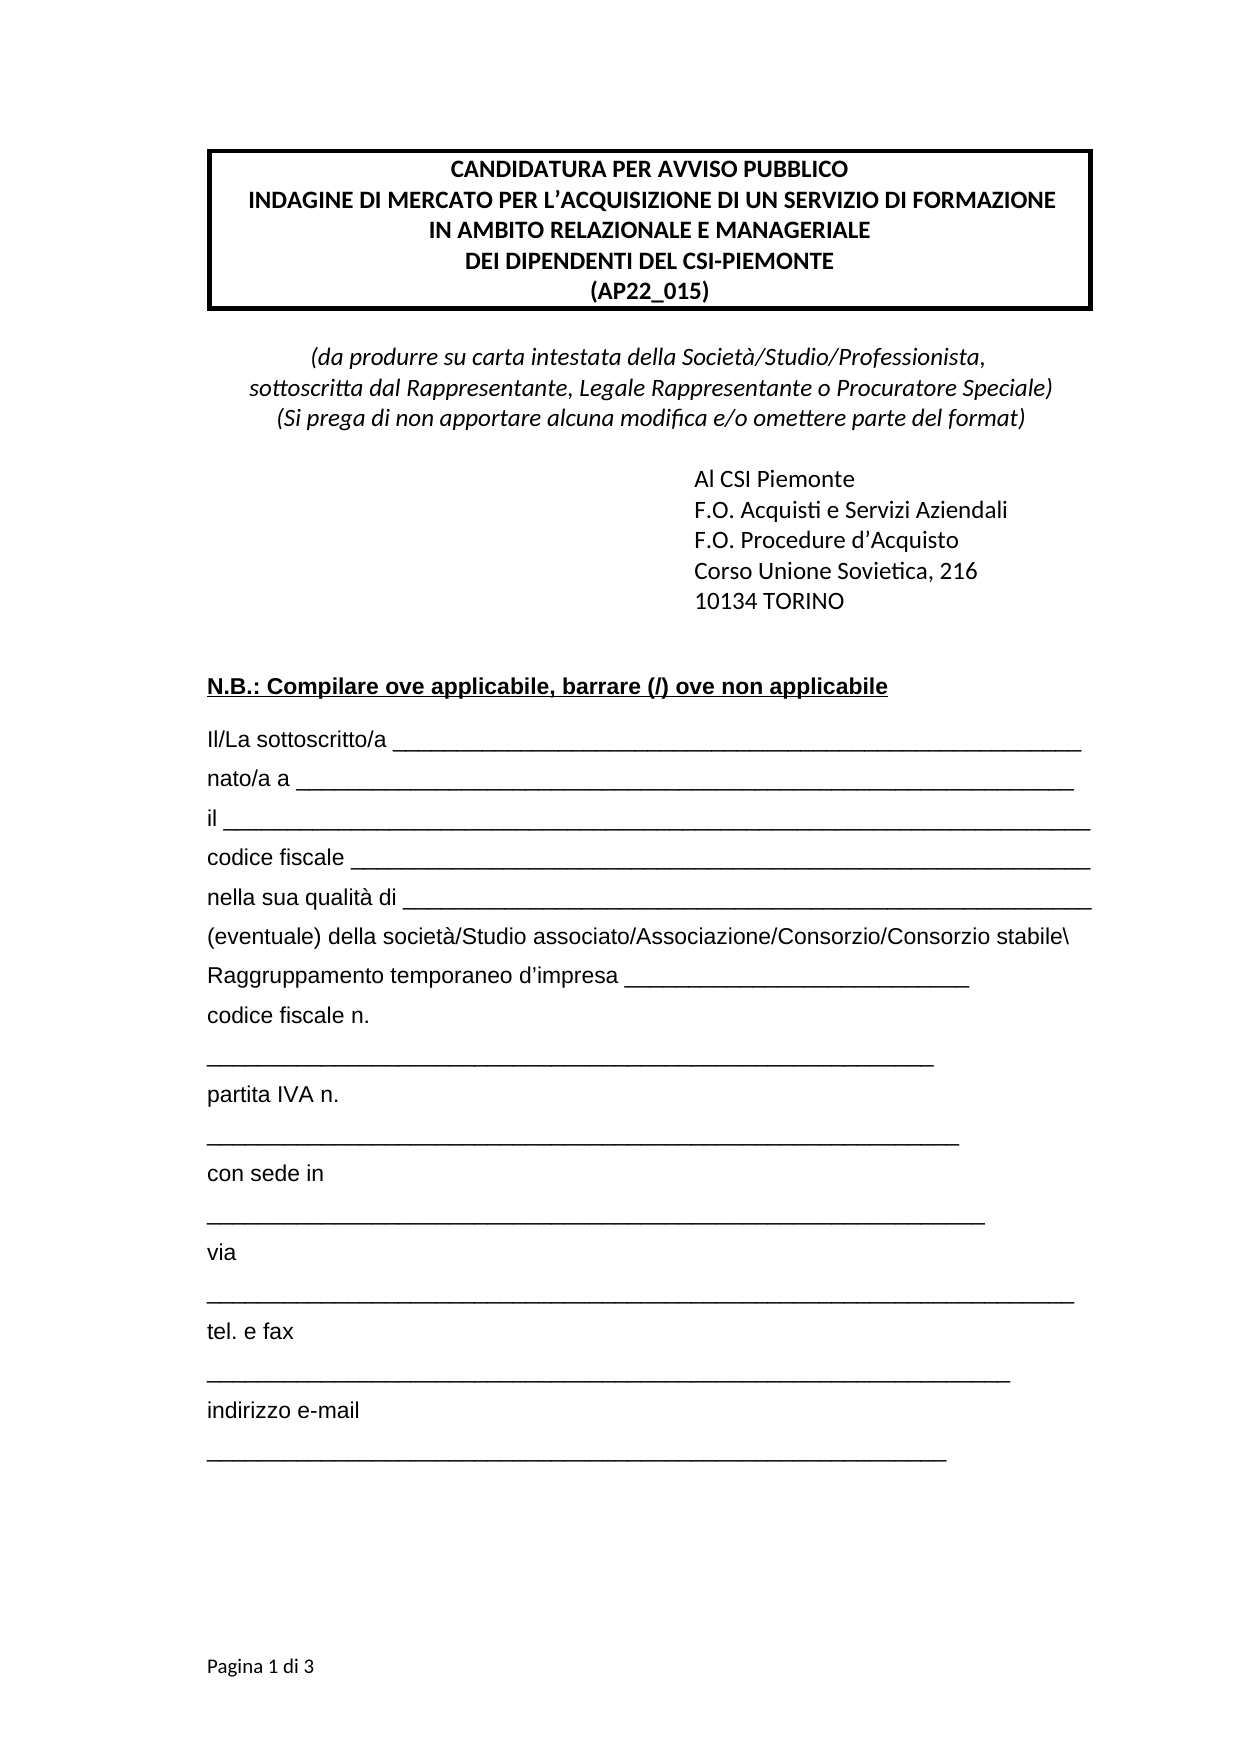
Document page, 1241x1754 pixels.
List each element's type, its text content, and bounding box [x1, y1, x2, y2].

subtitle (da produrre su carta intestata della Società/Studio/Professionista, [207, 341, 1092, 372]
text codice fiscale __________________________________________________________ [207, 844, 1092, 870]
text con sede in _____________________________________________________________ [207, 1160, 1092, 1226]
text indirizzo e-mail __________________________________________________________ [207, 1397, 1092, 1462]
text via ____________________________________________________________________ [207, 1239, 1092, 1304]
text nella sua qualità di ______________________________________________________ [207, 883, 1092, 910]
text F.O. Procedure d’Acquisto [694, 524, 1092, 555]
text codice fiscale n. _________________________________________________________ [207, 1002, 1092, 1068]
text F.O. Acquisti e Servizi Aziendali [694, 494, 1092, 524]
text partita IVA n. ___________________________________________________________ [207, 1081, 1092, 1147]
subtitle (Si prega di non apportare alcuna modifica e/o omettere parte del format) [207, 402, 1092, 433]
text Al CSI Piemonte [694, 463, 1092, 494]
text Il/La sottoscritto/a ______________________________________________________ [207, 726, 1092, 752]
subtitle sottoscritta dal Rappresentante, Legale Rappresentante o Procuratore Speciale) [207, 372, 1092, 402]
text il ____________________________________________________________________ [207, 804, 1092, 831]
text (eventuale) della società/Studio associato/Associazione/Consorzio/Consorzio stabile\Raggruppamento temporaneo d’impresa ___________________________ [207, 923, 1092, 989]
text nato/a a _____________________________________________________________ [207, 765, 1092, 791]
table_header CANDIDATURA PER AVVISO PUBBLICO INDAGINE DI MERCATO PER L’ACQUISIZIONE DI UN SERVIZIO DI FORMAZIONE IN AMBITO RELAZIONALE E MANAGERIALE DEI DIPENDENTI DEL CSI-PIEMONTE (AP22_015) [212, 153, 1088, 306]
text tel. e fax _______________________________________________________________ [207, 1318, 1092, 1383]
text 10134 TORINO [694, 585, 1092, 616]
text N.B.: Compilare ove applicabile, barrare (/) ove non applicabile [207, 673, 1092, 699]
text Corso Unione Sovietica, 216 [694, 555, 1092, 585]
